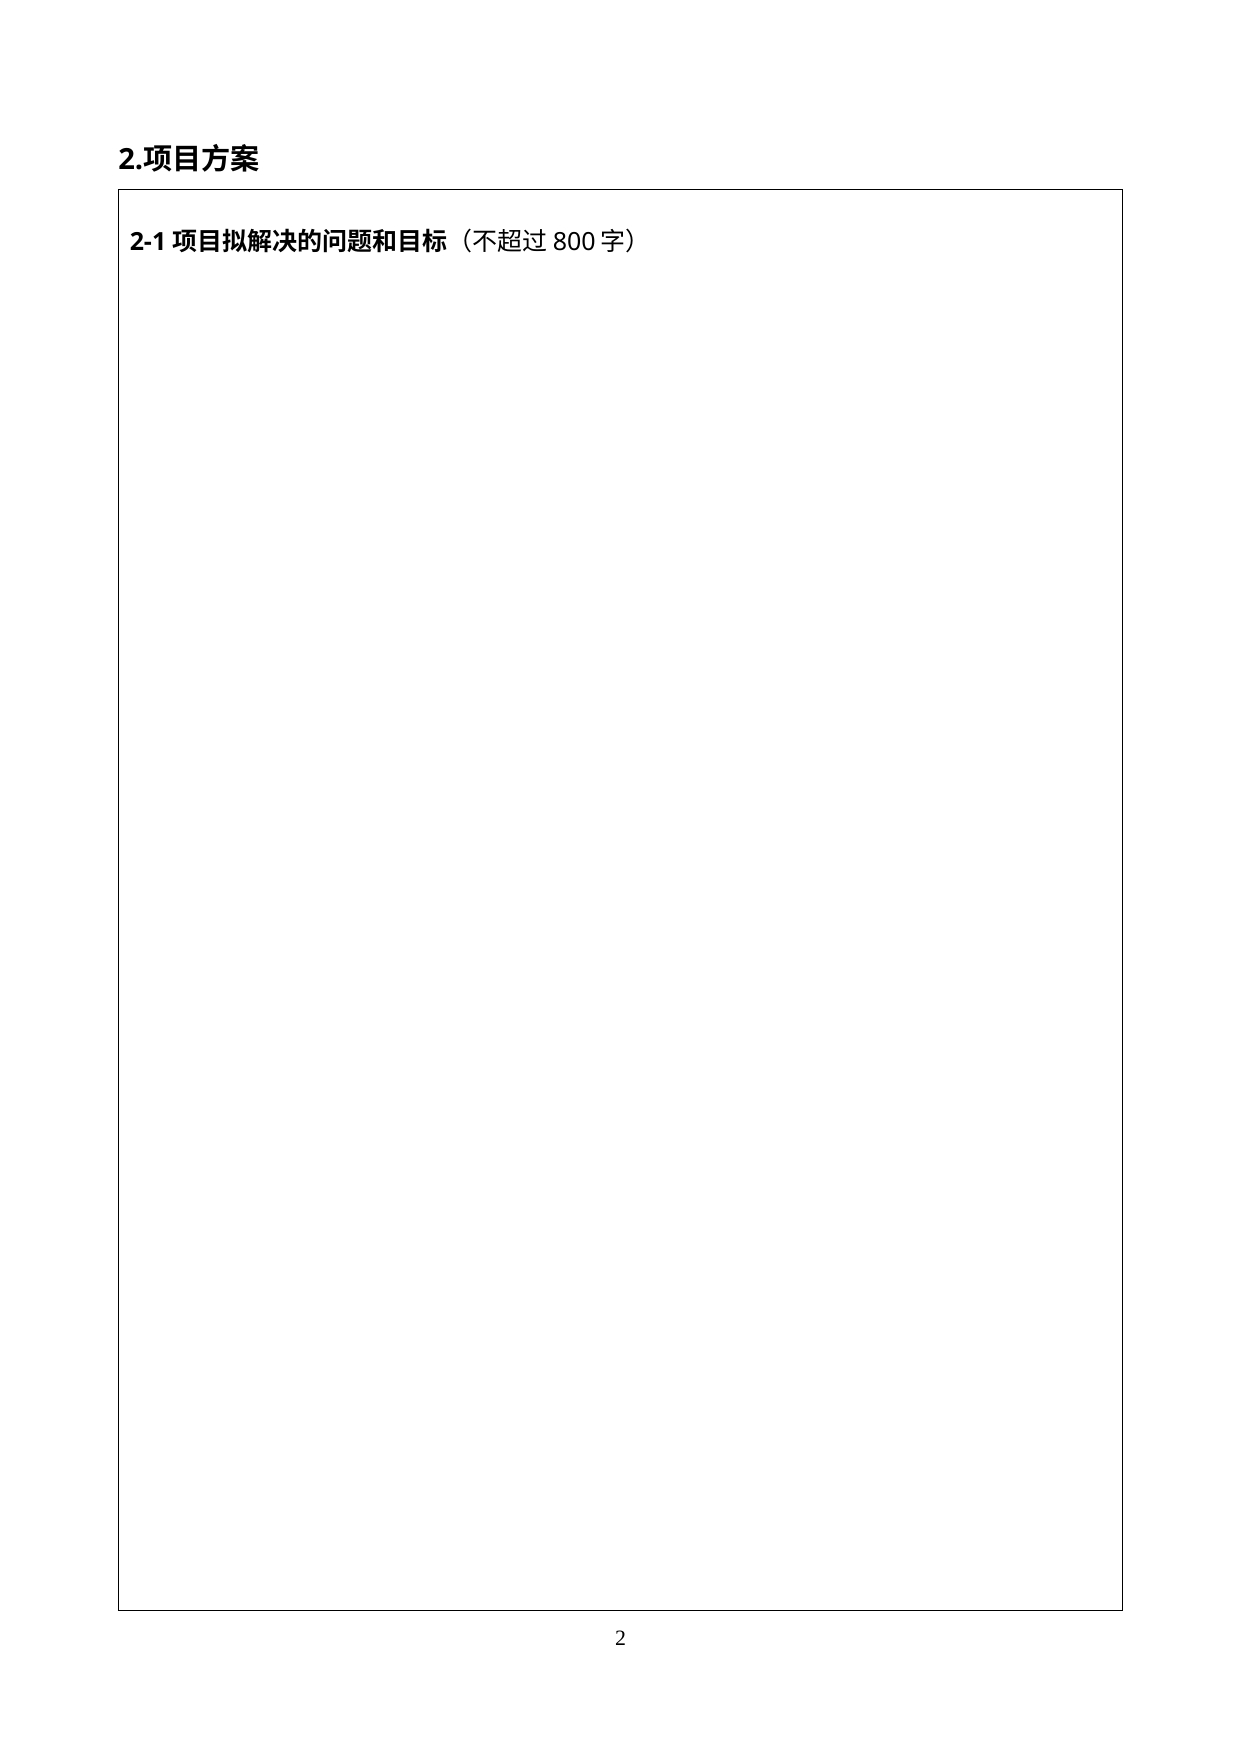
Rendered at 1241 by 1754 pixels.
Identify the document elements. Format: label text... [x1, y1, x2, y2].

table_header 2-1 项目拟解决的问题和目标（不超过800字） [119, 190, 1122, 1610]
text 2.项目方案 [118, 124, 1122, 189]
